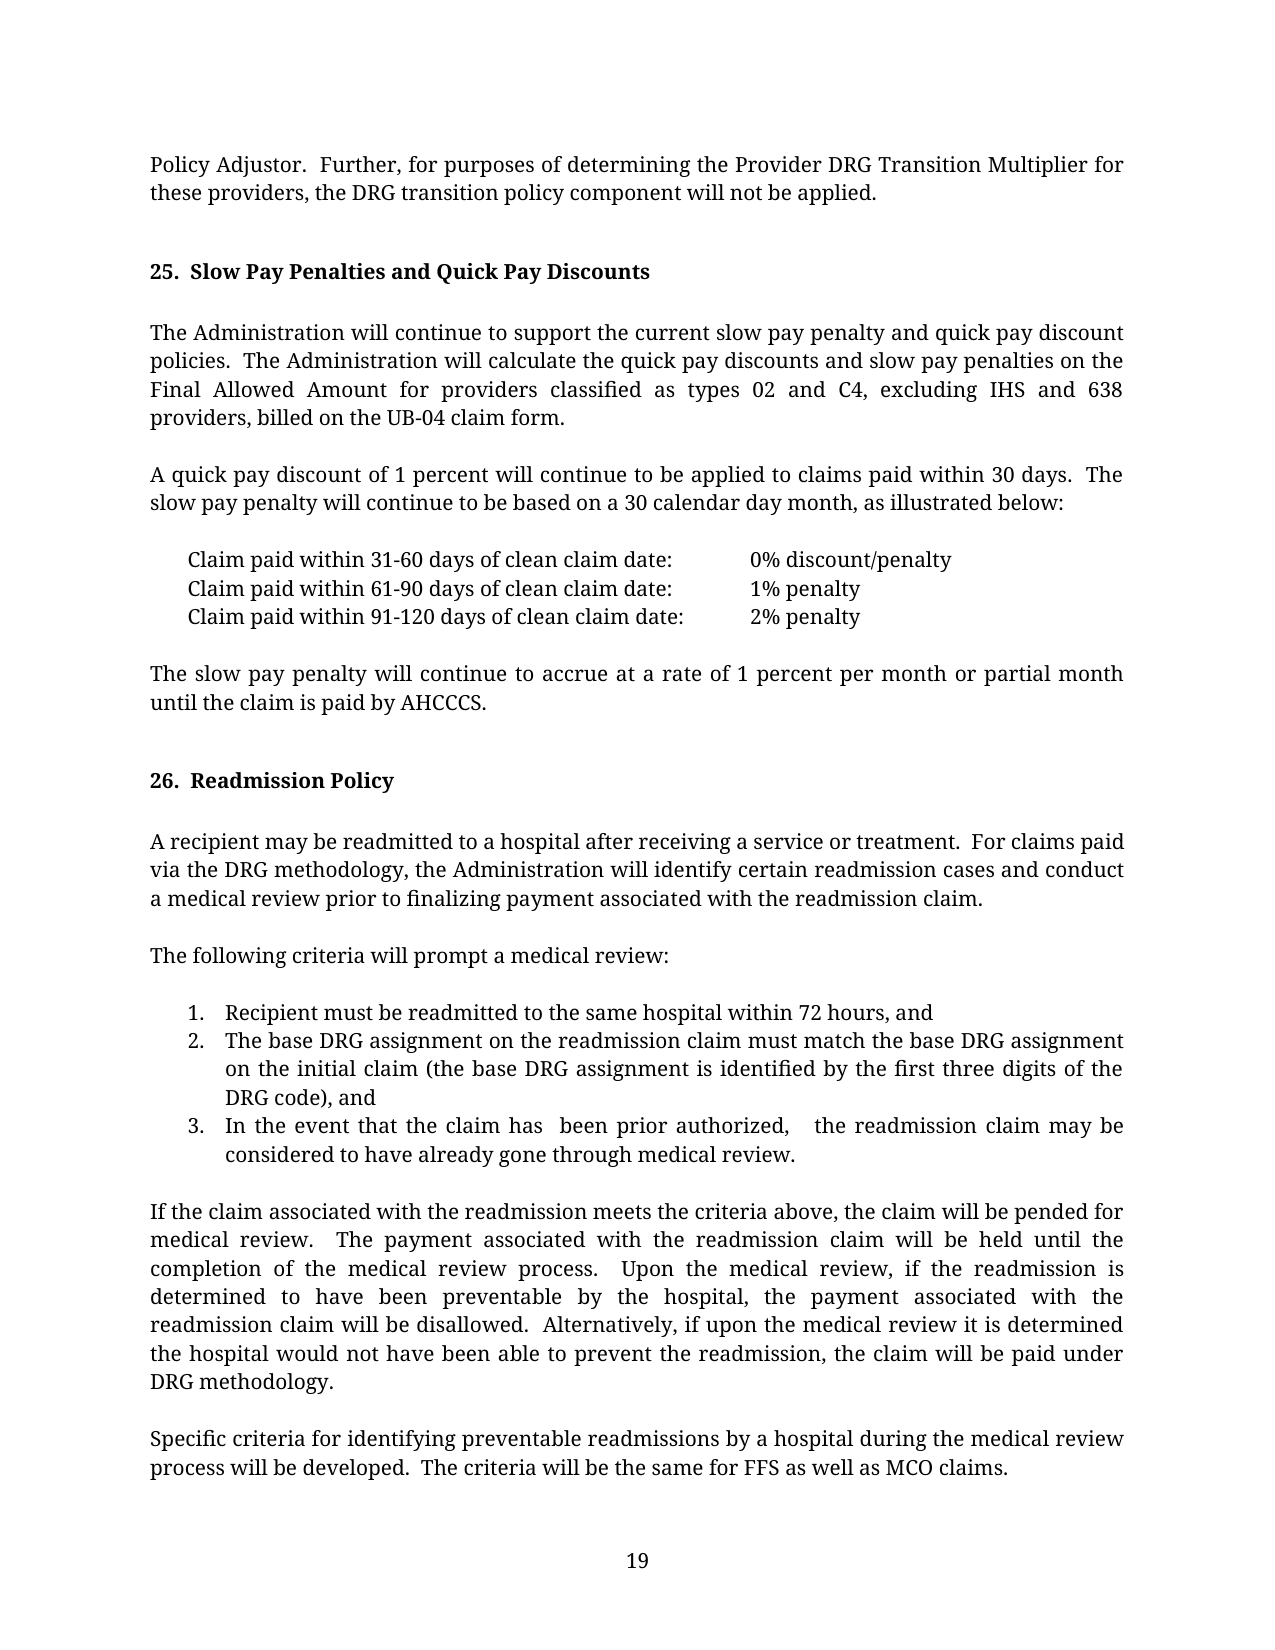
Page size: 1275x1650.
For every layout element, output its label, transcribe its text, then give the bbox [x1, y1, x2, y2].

subtitle 25. Slow Pay Penalties and Quick Pay Discounts [150, 257, 1125, 285]
text Claim paid within 91-120 days of clean claim date: 2% penalty [187, 602, 1125, 631]
text Claim paid within 61-90 days of clean claim date: 1% penalty [187, 574, 1125, 602]
text The slow pay penalty will continue to accrue at a rate of 1 percent per month or partial month until the claim is paid by AHCCCS. [150, 659, 1125, 716]
subtitle 26. Readmission Policy [150, 766, 1125, 794]
list In the event that the claim has been prior authorized, the readmission claim may be considered to have already gone through medical review. [187, 1111, 1125, 1168]
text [150, 150, 1125, 207]
text If the claim associated with the readmission meets the criteria above, the claim will be pended for medical review. The payment associated with the readmission claim will be held until the completion of the medical review process. Upon the medical review, if the readmission is determined to have been preventable by the hospital, the payment associated with the readmission claim will be disallowed. Alternatively, if upon the medical review it is determined the hospital would not have been able to prevent the readmission, the claim will be paid under DRG methodology. [150, 1197, 1125, 1396]
text Specific criteria for identifying preventable readmissions by a hospital during the medical review process will be developed. The criteria will be the same for FFS as well as MCO claims. [150, 1424, 1125, 1481]
text The following criteria will prompt a medical review: [150, 941, 1125, 969]
text Claim paid within 31-60 days of clean claim date: 0% discount/penalty [187, 545, 1125, 574]
text The Administration will continue to support the current slow pay penalty and quick pay discount policies. The Administration will calculate the quick pay discounts and slow pay penalties on the Final Allowed Amount for providers classified as types 02 and C4, excluding IHS and 638 providers, billed on the UB-04 claim form. [150, 318, 1125, 432]
text A recipient may be readmitted to a hospital after receiving a service or treatment. For claims paid via the DRG methodology, the Administration will identify certain readmission cases and conduct a medical review prior to finalizing payment associated with the readmission claim. [150, 827, 1125, 912]
text A quick pay discount of 1 percent will continue to be applied to claims paid within 30 days. The slow pay penalty will continue to be based on a 30 calendar day month, as illustrated below: [150, 460, 1125, 517]
list Recipient must be readmitted to the same hospital within 72 hours, and [187, 998, 1125, 1026]
list The base DRG assignment on the readmission claim must match the base DRG assignment on the initial claim (the base DRG assignment is identified by the first three digits of the DRG code), and [187, 1026, 1125, 1111]
